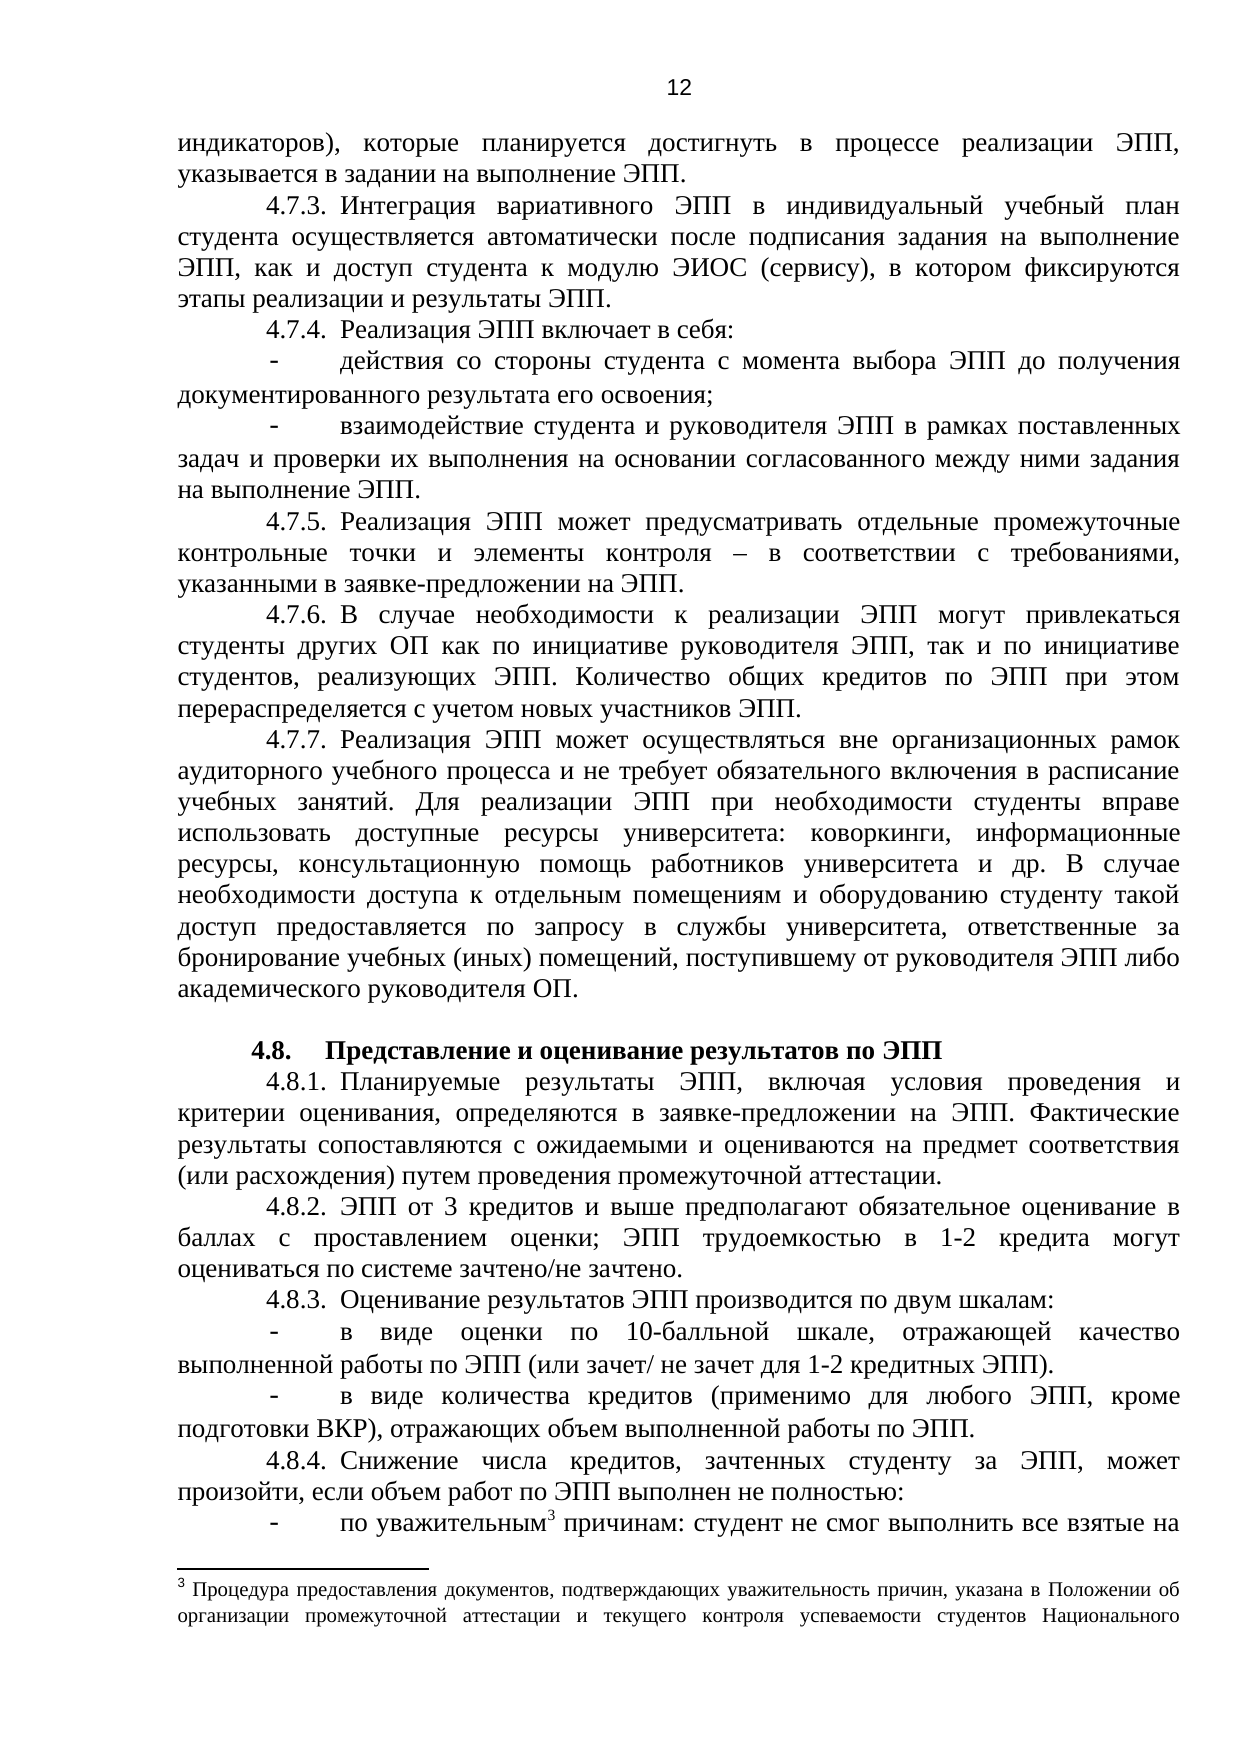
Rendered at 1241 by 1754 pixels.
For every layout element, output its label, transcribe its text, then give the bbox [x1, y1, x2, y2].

list действия со стороны студента с момента выбора ЭПП до получения документированного результата его освоения; [177, 344, 1181, 409]
list в виде количества кредитов (применимо для любого ЭПП, кроме подготовки ВКР), отражающих объем выполненной работы по ЭПП. [177, 1379, 1181, 1444]
subtitle Представление и оценивание результатов по ЭПП [177, 1034, 1181, 1065]
list Снижение числа кредитов, зачтенных студенту за ЭПП, может произойти, если объем работ по ЭПП выполнен не полностью: [177, 1444, 1181, 1506]
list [177, 1506, 1181, 1539]
list взаимодействие студента и руководителя ЭПП в рамках поставленных задач и проверки их выполнения на основании согласованного между ними задания на выполнение ЭПП. [177, 409, 1181, 505]
list Реализация ЭПП может предусматривать отдельные промежуточные контрольные точки и элементы контроля – в соответствии с требованиями, указанными в заявке-предложении на ЭПП. [177, 505, 1181, 598]
list Интеграция вариативного ЭПП в индивидуальный учебный план студента осуществляется автоматически после подписания задания на выполнение ЭПП, как и доступ студента к модулю ЭИОС (сервису), в котором фиксируются этапы реализации и результаты ЭПП. [177, 189, 1181, 313]
list Оценивание результатов ЭПП производится по двум шкалам: [177, 1283, 1181, 1314]
list в виде оценки по 10-балльной шкале, отражающей качество выполненной работы по ЭПП (или зачет/ не зачет для 1-2 кредитных ЭПП). [177, 1314, 1181, 1379]
list Планируемые результаты ЭПП, включая условия проведения и критерии оценивания, определяются в заявке-предложении на ЭПП. Фактические результаты сопоставляются с ожидаемыми и оцениваются на предмет соответствия (или расхождения) путем проведения промежуточной аттестации. [177, 1065, 1181, 1190]
list ЭПП от 3 кредитов и выше предполагают обязательное оценивание в баллах с проставлением оценки; ЭПП трудоемкостью в 1-2 кредита могут оцениваться по системе зачтено/не зачтено. [177, 1190, 1181, 1283]
list В случае необходимости к реализации ЭПП могут привлекаться студенты других ОП как по инициативе руководителя ЭПП, так и по инициативе студентов, реализующих ЭПП. Количество общих кредитов по ЭПП при этом перераспределяется с учетом новых участников ЭПП. [177, 598, 1181, 723]
list Реализация ЭПП включает в себя: [177, 313, 1181, 344]
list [177, 126, 1181, 189]
list Реализация ЭПП может осуществляться вне организационных рамок аудиторного учебного процесса и не требует обязательного включения в расписание учебных занятий. Для реализации ЭПП при необходимости студенты вправе использовать доступные ресурсы университета: коворкинги, информационные ресурсы, консультационную помощь работников университета и др. В случае необходимости доступа к отдельным помещениям и оборудованию студенту такой доступ предоставляется по запросу в службы университета, ответственные за бронирование учебных (иных) помещений, поступившему от руководителя ЭПП либо академического руководителя ОП. [177, 723, 1181, 1003]
